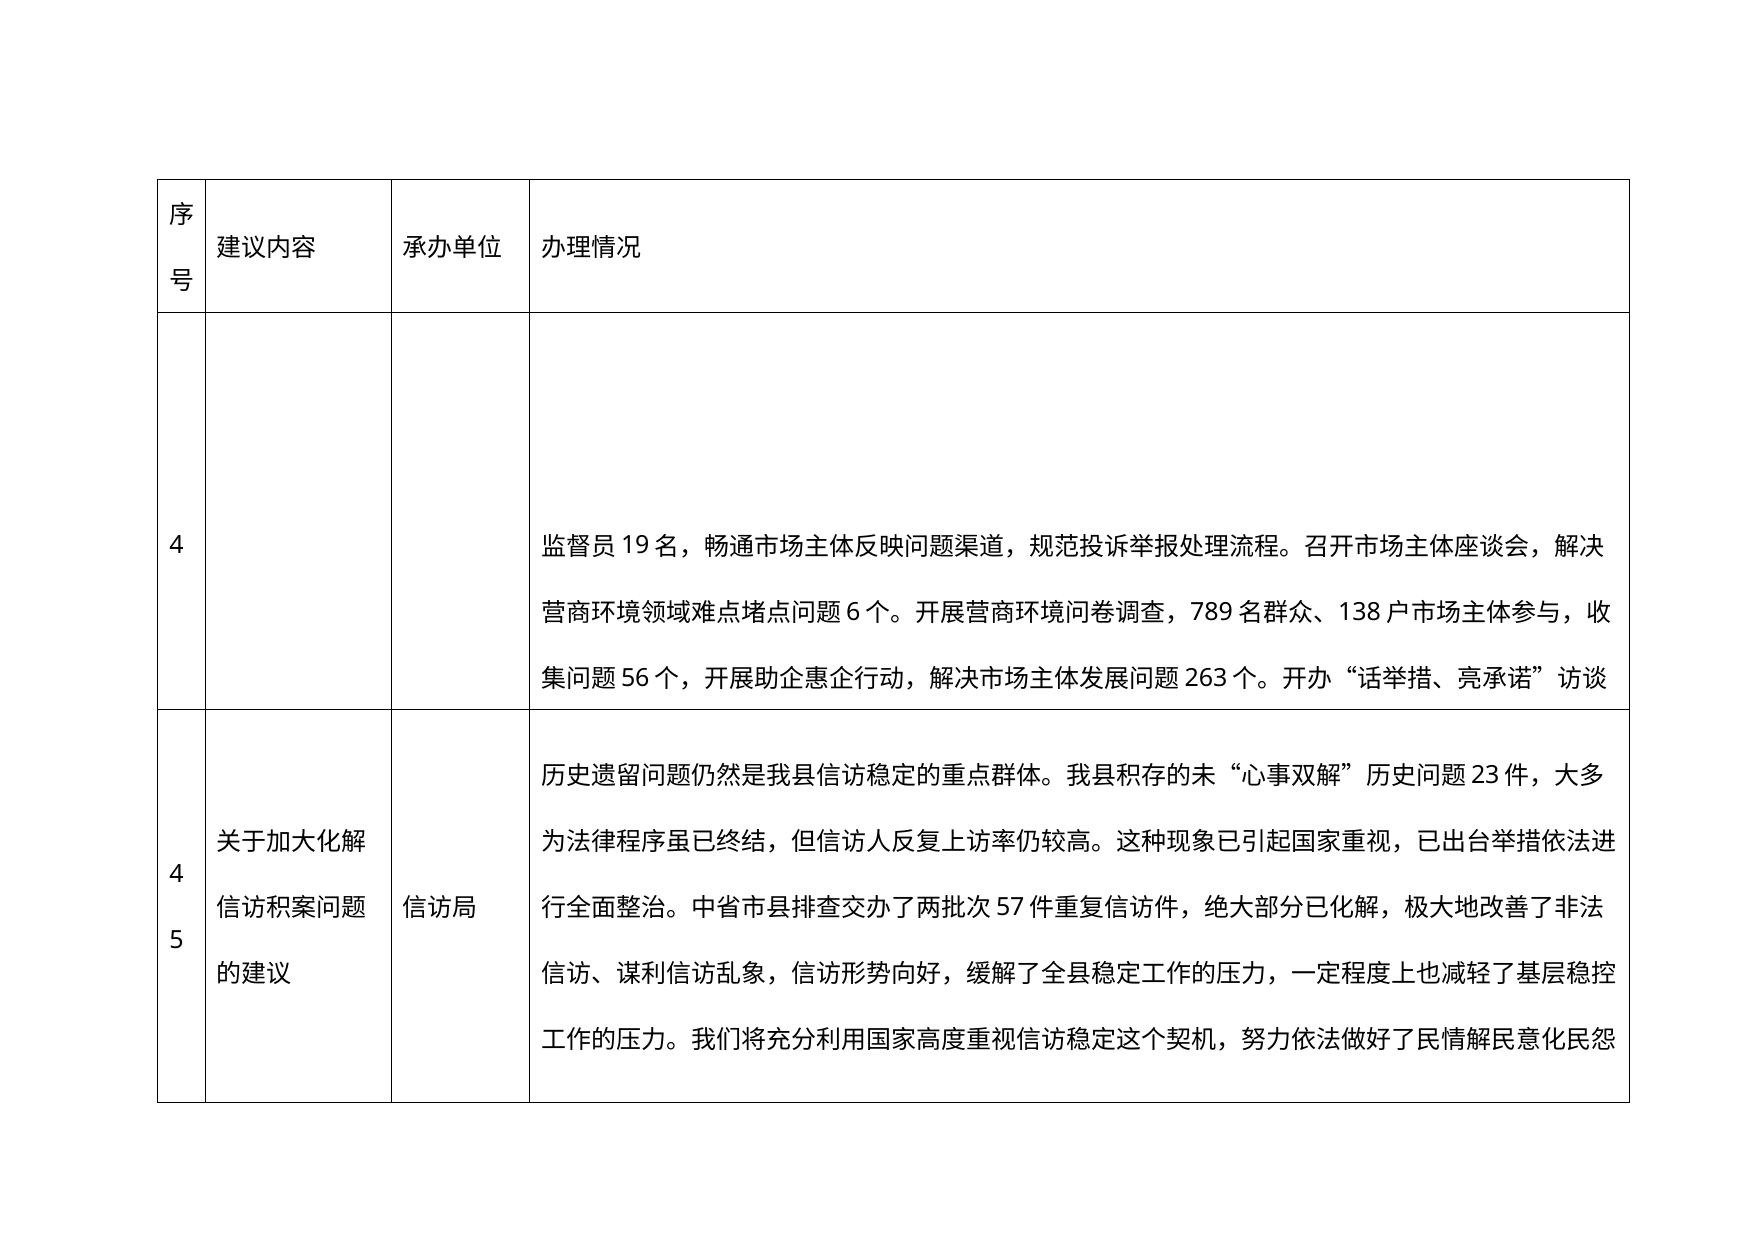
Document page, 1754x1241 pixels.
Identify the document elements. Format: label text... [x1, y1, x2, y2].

table_header 序号 [158, 180, 205, 312]
table_cell 关于加大化解信访积案问题的建议 [206, 710, 391, 1102]
table_cell 45 [158, 710, 205, 1102]
table_cell 信访局 [392, 710, 529, 1102]
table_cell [530, 710, 1629, 1102]
table_header 办理情况 [530, 180, 1629, 312]
table_header 建议内容 [206, 180, 391, 312]
table_header 承办单位 [392, 180, 529, 312]
